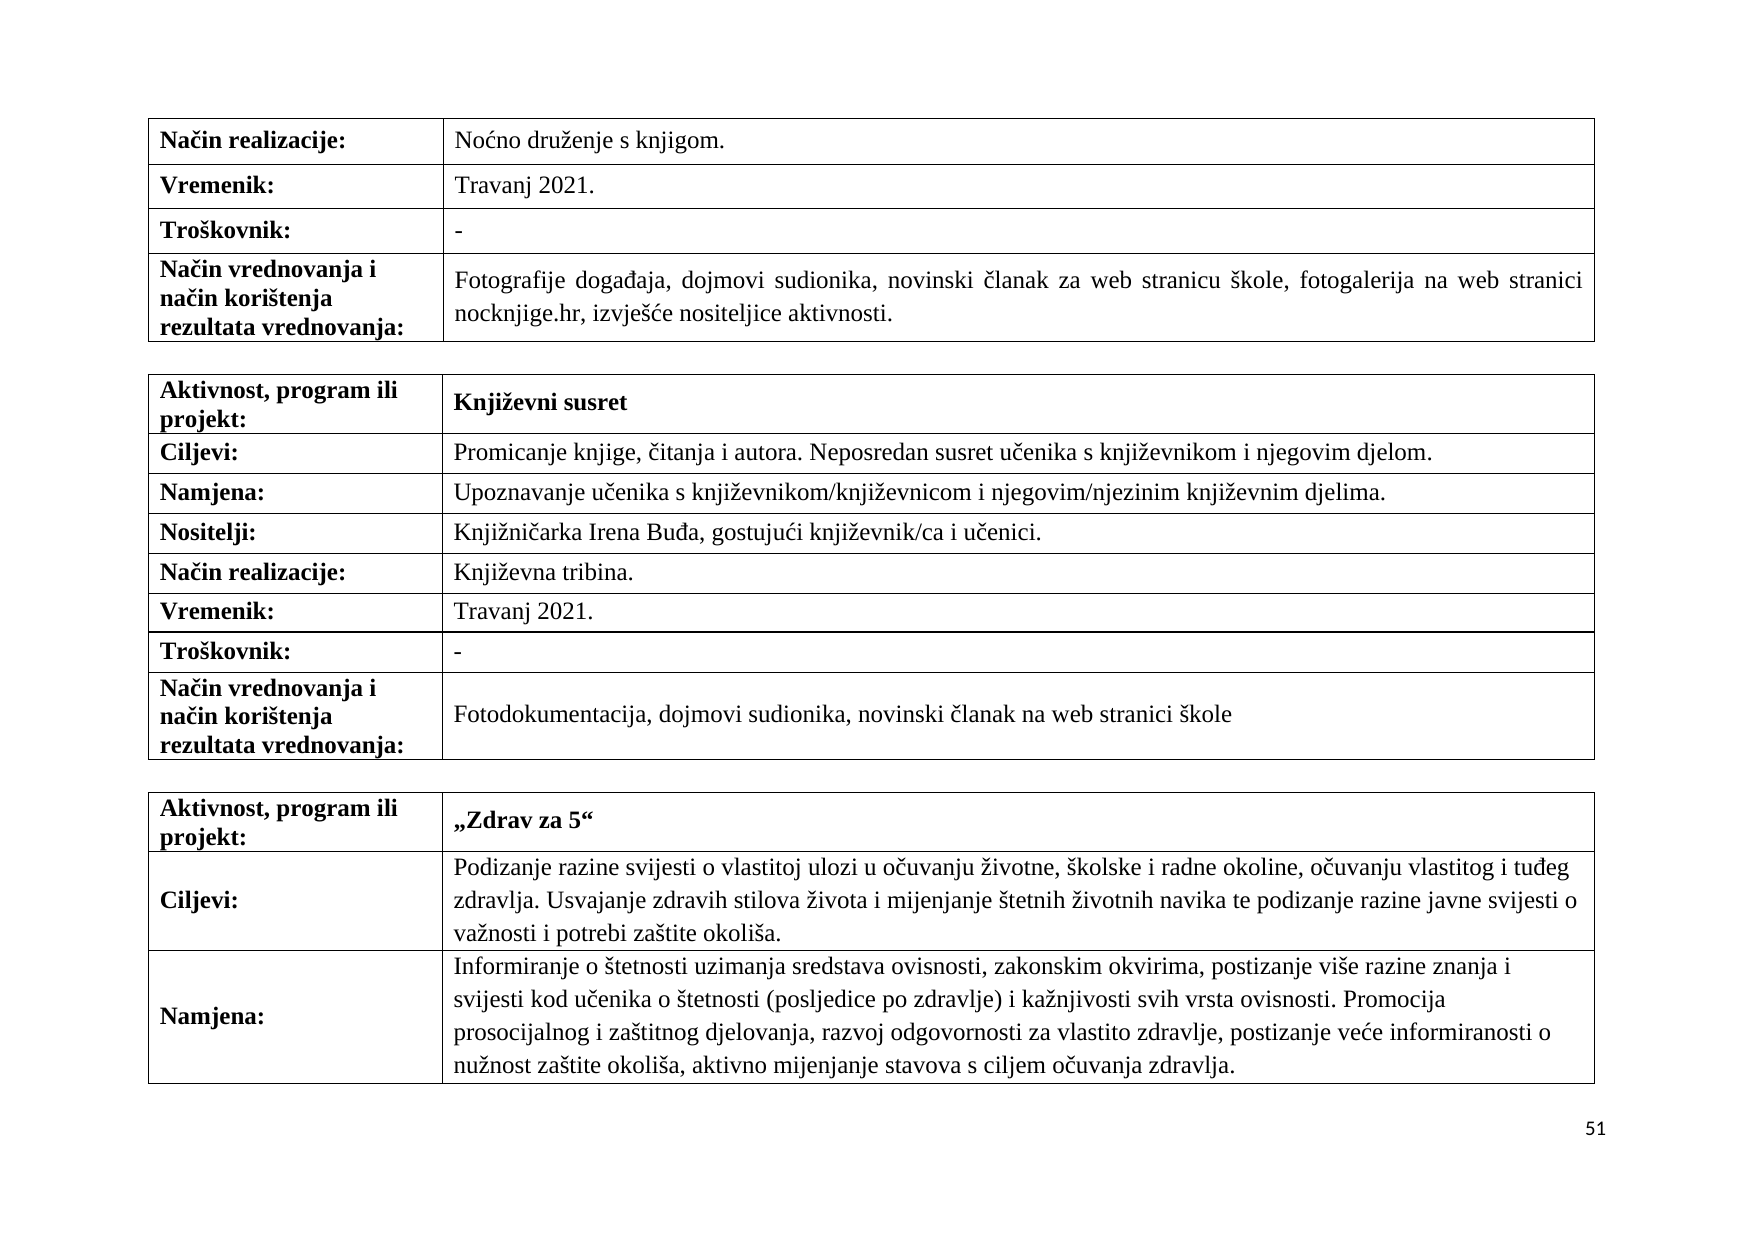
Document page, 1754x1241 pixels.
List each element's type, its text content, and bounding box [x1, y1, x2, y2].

table_cell Troškovnik: [149, 209, 443, 253]
table_cell Ciljevi: [149, 852, 442, 950]
table_cell Knjižničarka Irena Buđa, gostujući književnik/ca i učenici. [443, 514, 1594, 553]
table_cell Način realizacije: [149, 119, 443, 164]
table_cell - [444, 209, 1594, 253]
table_cell Način realizacije: [149, 554, 442, 593]
table_cell Noćno druženje s knjigom. [444, 119, 1594, 164]
table_cell Namjena: [149, 951, 442, 1083]
table_cell Upoznavanje učenika s književnikom/književnicom i njegovim/njezinim književnim djelima. [443, 474, 1594, 513]
table_cell Namjena: [149, 474, 442, 513]
table_header Književni susret [443, 375, 1594, 432]
table_cell Troškovnik: [149, 633, 442, 672]
table_cell Fotografije događaja, dojmovi sudionika, novinski članak za web stranicu škole, fotogalerija na web stranici nocknjige.hr, izvješće nositeljice aktivnosti. [444, 254, 1594, 341]
table_cell Način vrednovanja i način korištenja rezultata vrednovanja: [149, 673, 442, 759]
table_cell Vremenik: [149, 165, 443, 208]
table_header „Zdrav za 5“ [443, 793, 1594, 851]
table_cell Nositelji: [149, 514, 442, 553]
table_cell Način vrednovanja i način korištenja rezultata vrednovanja: [149, 254, 443, 341]
table_cell Informiranje o štetnosti uzimanja sredstava ovisnosti, zakonskim okvirima, postizanje više razine znanja i svijesti kod učenika o štetnosti (posljedice po zdravlje) i kažnjivosti svih vrsta ovisnosti. Promocija prosocijalnog i zaštitnog djelovanja, razvoj odgovornosti za vlastito zdravlje, postizanje veće informiranosti o nužnost zaštite okoliša, aktivno mijenjanje stavova s ciljem očuvanja zdravlja. [443, 951, 1594, 1083]
table_header Aktivnost, program ili projekt: [149, 793, 442, 851]
table_cell Ciljevi: [149, 434, 442, 472]
table_header Aktivnost, program ili projekt: [149, 375, 442, 432]
table_cell Vremenik: [149, 594, 442, 631]
table_cell Travanj 2021. [443, 594, 1594, 631]
table_cell Književna tribina. [443, 554, 1594, 593]
table_cell Fotodokumentacija, dojmovi sudionika, novinski članak na web stranici škole [443, 673, 1594, 759]
table_cell Promicanje knjige, čitanja i autora. Neposredan susret učenika s književnikom i njegovim djelom. [443, 434, 1594, 472]
table_cell Travanj 2021. [444, 165, 1594, 208]
table_cell - [443, 633, 1594, 672]
table_cell Podizanje razine svijesti o vlastitoj ulozi u očuvanju životne, školske i radne okoline, očuvanju vlastitog i tuđeg zdravlja. Usvajanje zdravih stilova života i mijenjanje štetnih životnih navika te podizanje razine javne svijesti o važnosti i potrebi zaštite okoliša. [443, 852, 1594, 950]
